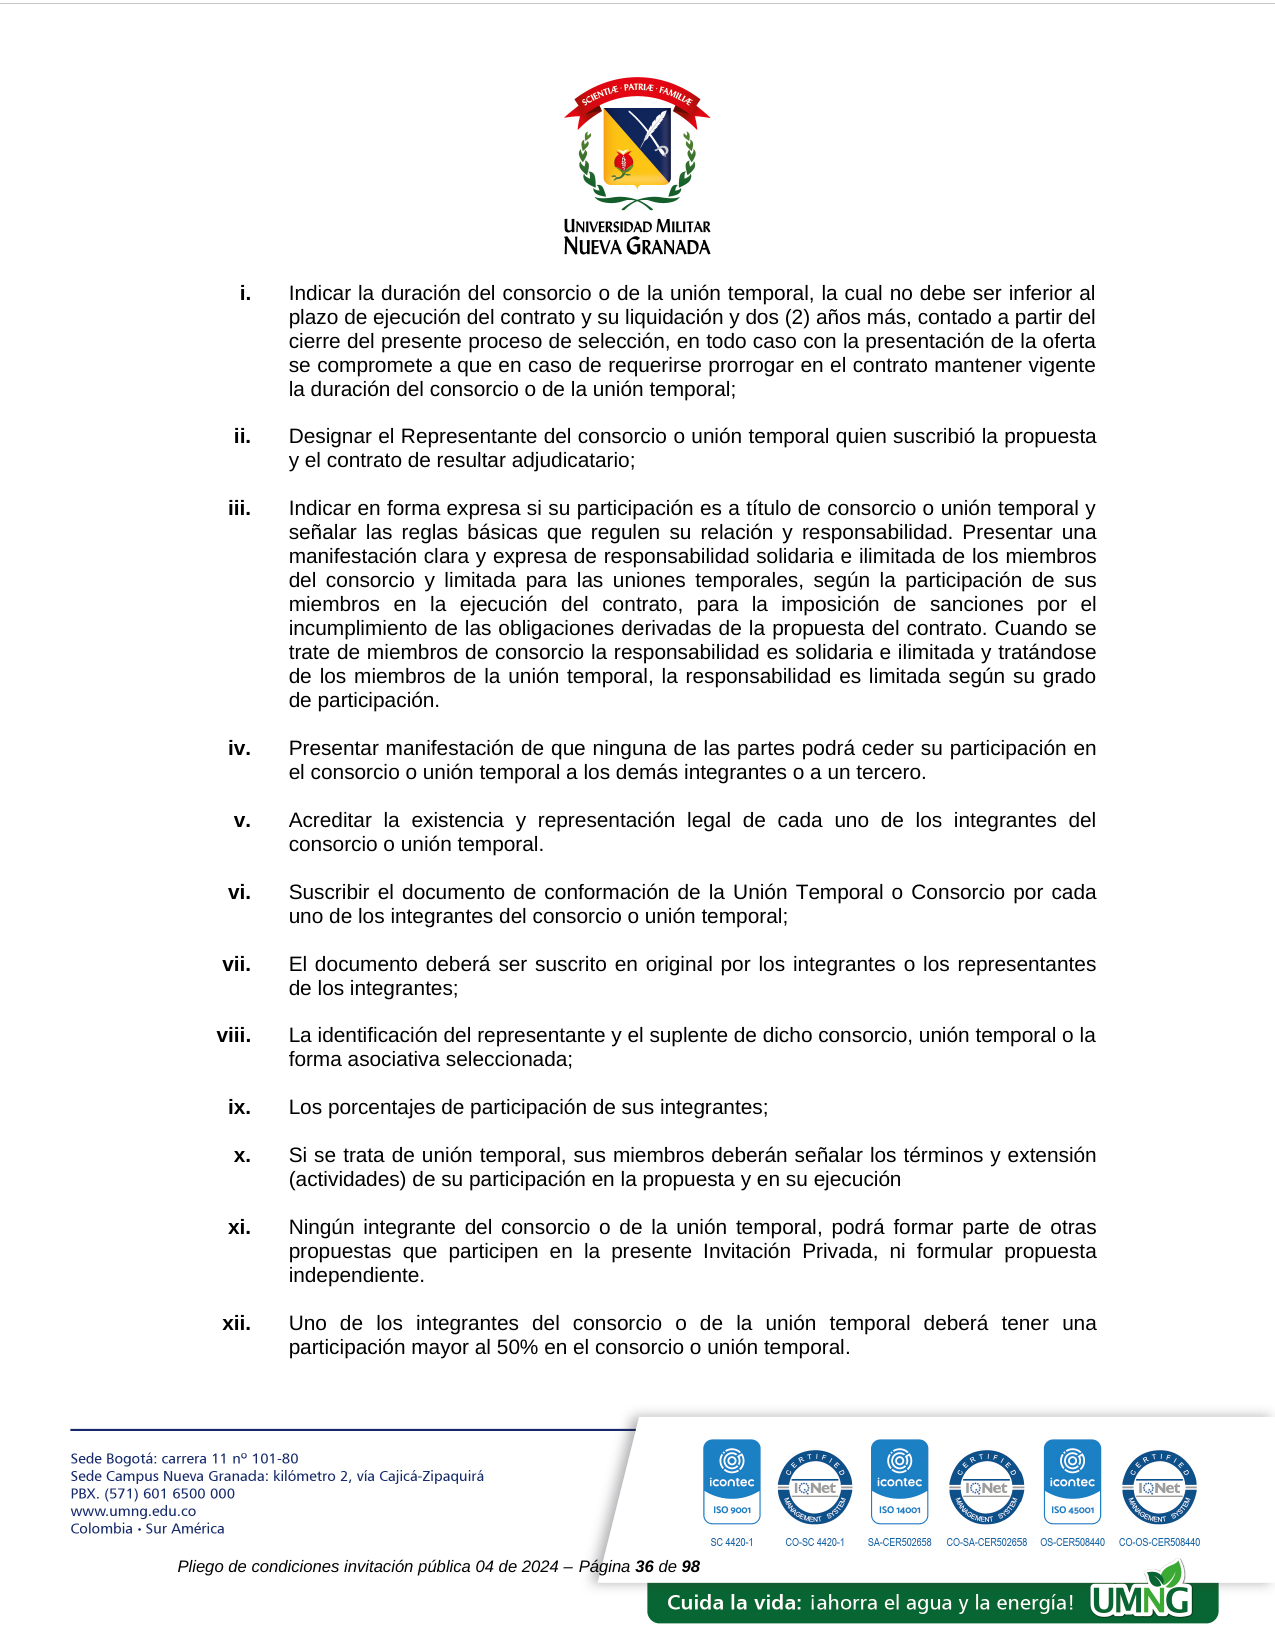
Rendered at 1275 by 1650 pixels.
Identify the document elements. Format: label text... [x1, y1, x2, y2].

list Ningún integrante del consorcio o de la unión temporal, podrá formar parte de otras propuestas que participen en la presente Invitación Privada, ni formular propuesta independiente. [251, 1215, 1098, 1287]
list Los porcentajes de participación de sus integrantes; [251, 1095, 1098, 1119]
list Suscribir el documento de conformación de la Unión Temporal o Consorcio por cada uno de los integrantes del consorcio o unión temporal; [251, 879, 1098, 927]
list El documento deberá ser suscrito en original por los integrantes o los representantes de los integrantes; [251, 951, 1098, 999]
list Designar el Representante del consorcio o unión temporal quien suscribió la propuesta y el contrato de resultar adjudicatario; [251, 424, 1098, 472]
list Presentar manifestación de que ninguna de las partes podrá ceder su participación en el consorcio o unión temporal a los demás integrantes o a un tercero. [251, 736, 1098, 784]
picture [0, 3, 1275, 1650]
list La identificación del representante y el suplente de dicho consorcio, unión temporal o la forma asociativa seleccionada; [251, 1023, 1098, 1071]
list Acreditar la existencia y representación legal de cada uno de los integrantes del consorcio o unión temporal. [251, 808, 1098, 856]
list Indicar la duración del consorcio o de la unión temporal, la cual no debe ser inferior al plazo de ejecución del contrato y su liquidación y dos (2) años más, contado a partir del cierre del presente proceso de selección, en todo caso con la presentación de la oferta se compromete a que en caso de requerirse prorrogar en el contrato mantener vigente la duración del consorcio o de la unión temporal; [251, 281, 1098, 400]
list Uno de los integrantes del consorcio o de la unión temporal deberá tener una participación mayor al 50% en el consorcio o unión temporal. [251, 1311, 1098, 1359]
list Indicar en forma expresa si su participación es a título de consorcio o unión temporal y señalar las reglas básicas que regulen su relación y responsabilidad. Presentar una manifestación clara y expresa de responsabilidad solidaria e ilimitada de los miembros del consorcio y limitada para las uniones temporales, según la participación de sus miembros en la ejecución del contrato, para la imposición de sanciones por el incumplimiento de las obligaciones derivadas de la propuesta del contrato. Cuando se trate de miembros de consorcio la responsabilidad es solidaria e ilimitada y tratándose de los miembros de la unión temporal, la responsabilidad es limitada según su grado de participación. [251, 496, 1098, 712]
list Si se trata de unión temporal, sus miembros deberán señalar los términos y extensión (actividades) de su participación en la propuesta y en su ejecución [251, 1143, 1098, 1191]
